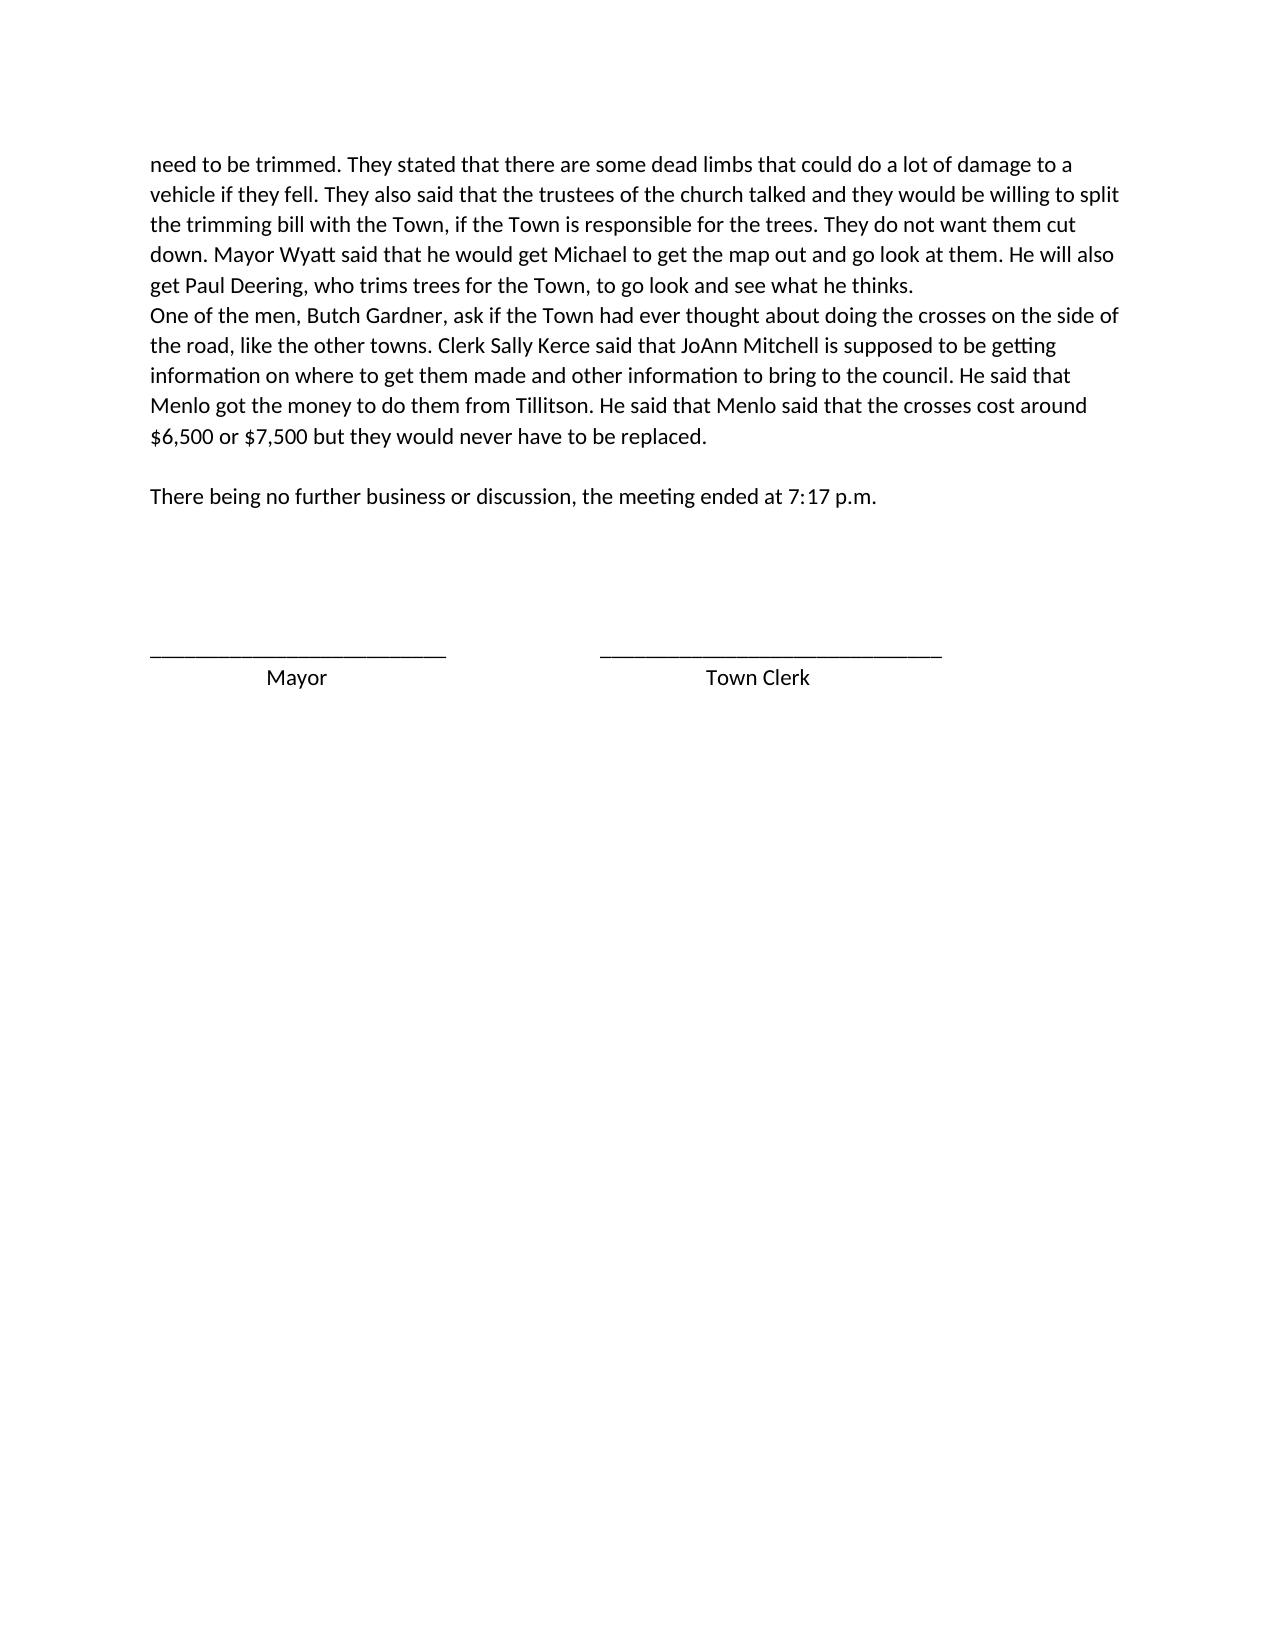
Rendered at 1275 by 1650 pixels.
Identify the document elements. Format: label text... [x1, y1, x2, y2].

text There being no further business or discussion, the meeting ended at 7:17 p.m. [150, 482, 1125, 510]
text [150, 150, 1125, 299]
text One of the men, Butch Gardner, ask if the Town had ever thought about doing the crosses on the side of the road, like the other towns. Clerk Sally Kerce said that JoAnn Mitchell is supposed to be getting information on where to get them made and other information to bring to the council. He said that Menlo got the money to do them from Tillitson. He said that Menlo said that the crosses cost around $6,500 or $7,500 but they would never have to be replaced. [150, 301, 1125, 450]
text __________________________ ______________________________ [150, 633, 1125, 661]
text Mayor Town Clerk [150, 663, 1125, 692]
